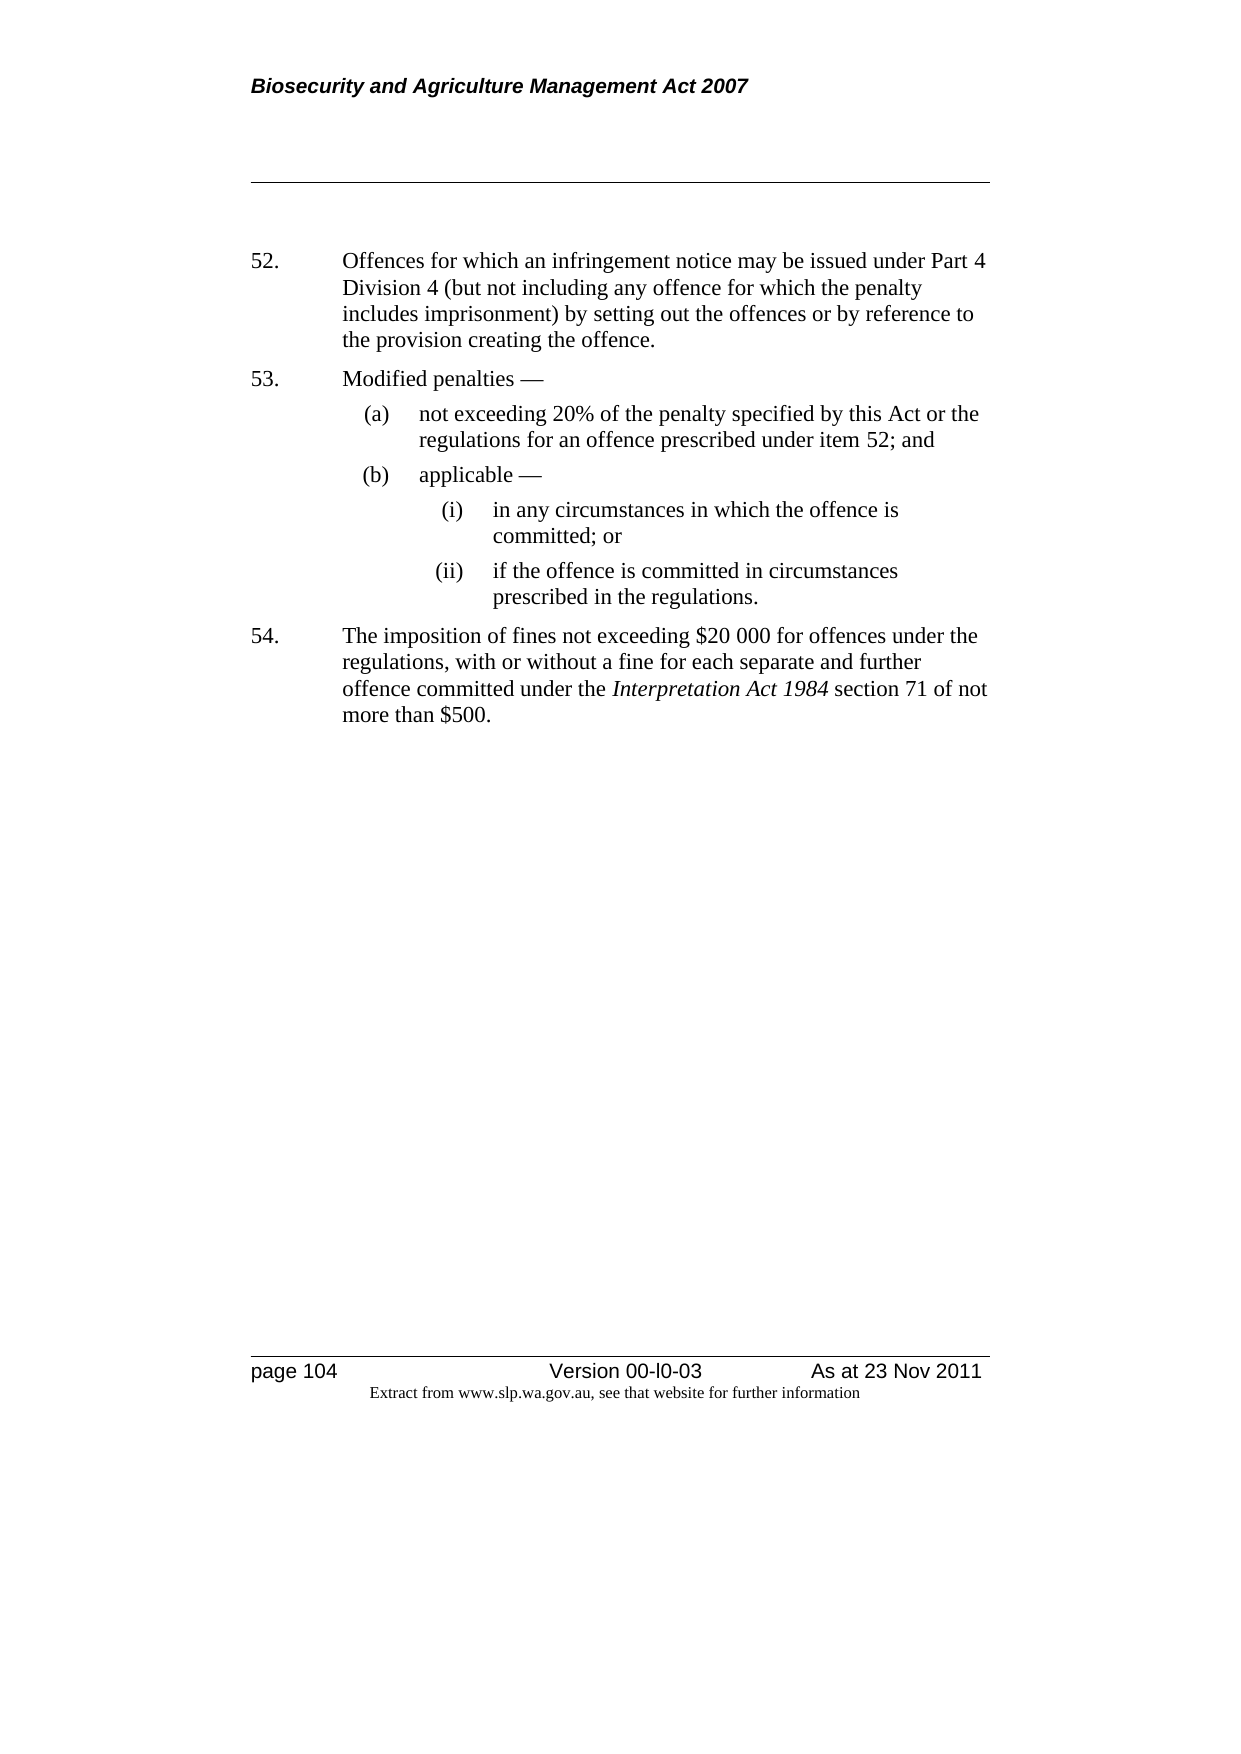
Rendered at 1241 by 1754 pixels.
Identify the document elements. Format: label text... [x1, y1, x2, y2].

text (ii) if the offence is committed in circumstances prescribed in the regulations. [251, 557, 990, 609]
text (a) not exceeding 20% of the penalty specified by this Act or the regulations for an offence prescribed under item 52; and [251, 400, 990, 453]
text (b) applicable — [251, 461, 990, 487]
text 54. The imposition of fines not exceeding $20 000 for offences under the regulations, with or without a fine for each separate and further offence committed under the Interpretation Act 1984 section 71 of not more than $500. [251, 622, 990, 727]
text 53. Modified penalties — [251, 365, 990, 392]
text (i) in any circumstances in which the offence is committed; or [251, 496, 990, 548]
text 52. Offences for which an infringement notice may be issued under Part 4 Division 4 (but not including any offence for which the penalty includes imprisonment) by setting out the offences or by reference to the provision creating the offence. [251, 247, 990, 353]
